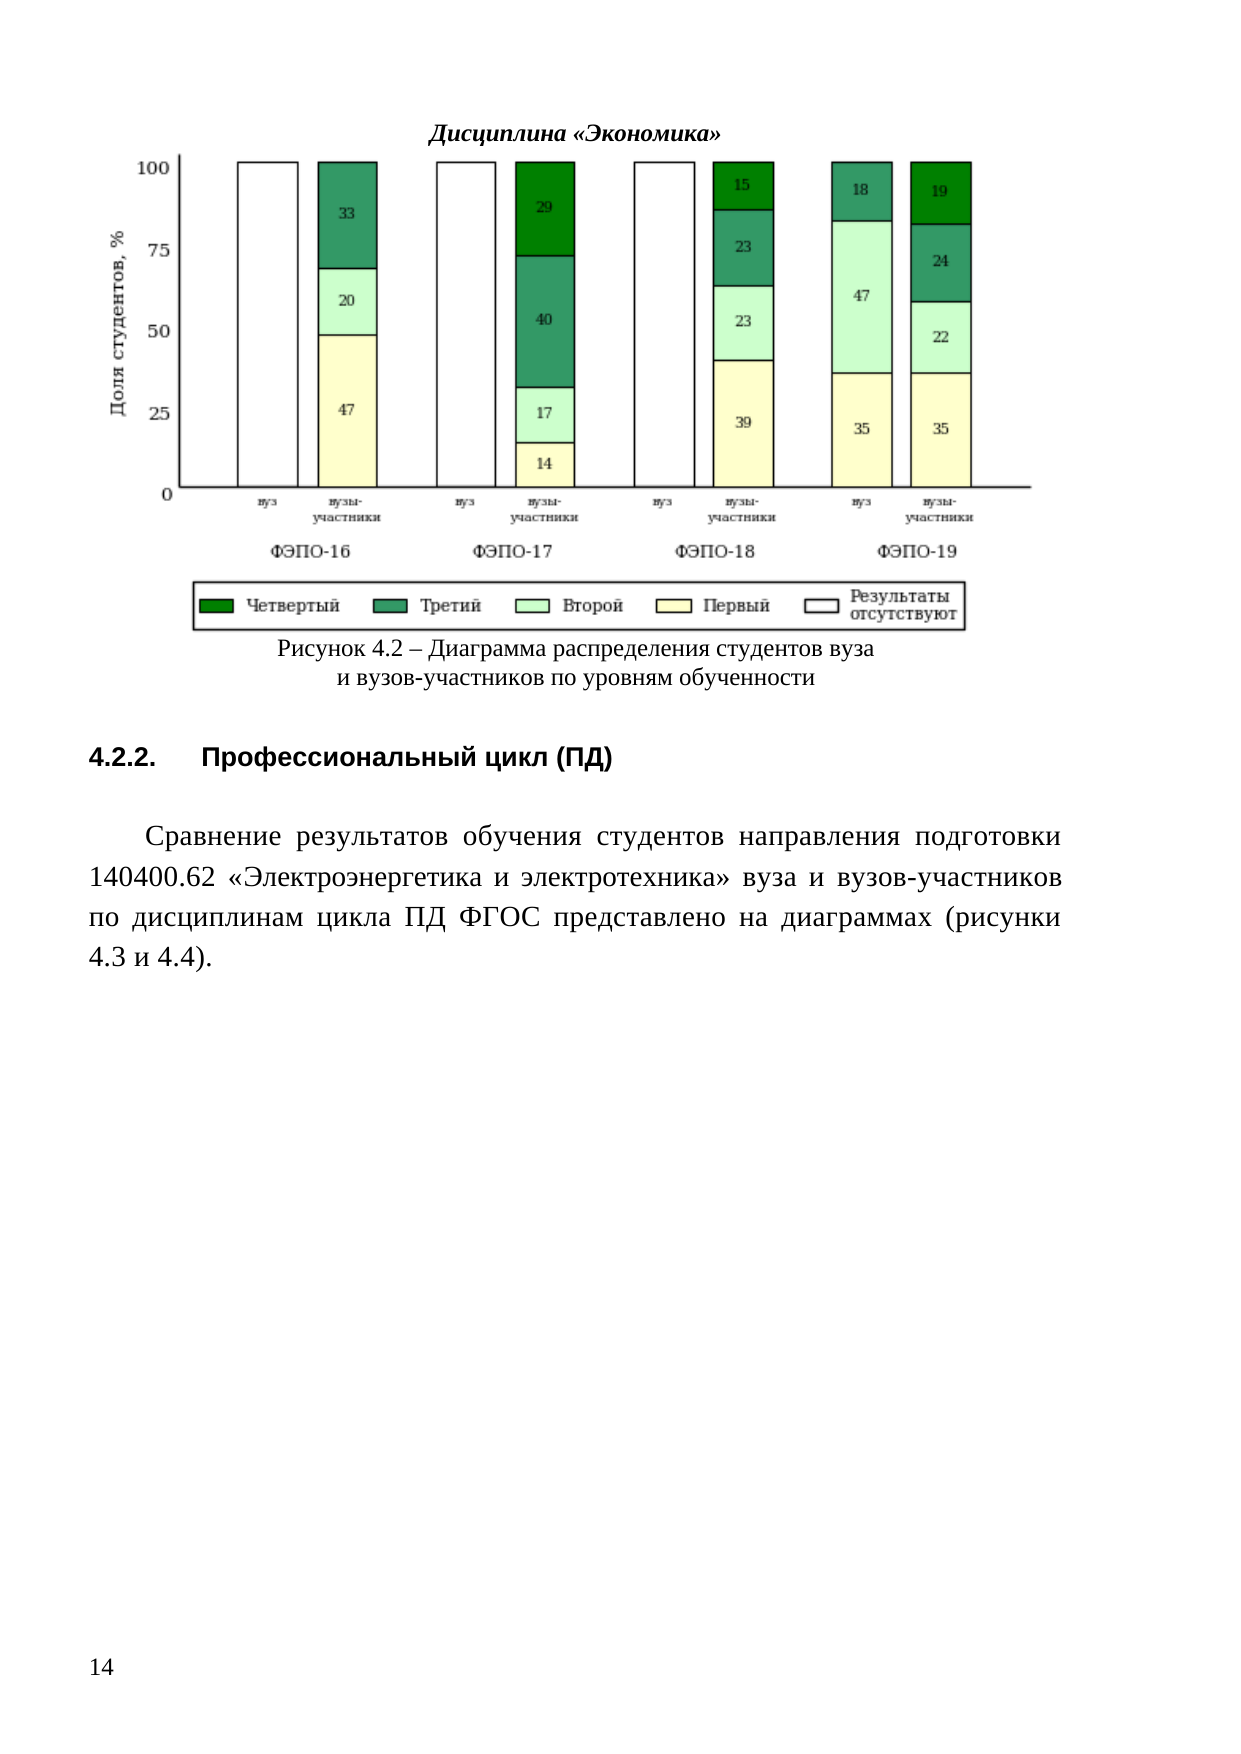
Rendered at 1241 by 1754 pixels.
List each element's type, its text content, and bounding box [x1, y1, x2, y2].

subtitle Профессиональный цикл (ПД) [88, 741, 1063, 772]
picture [103, 146, 1048, 634]
text Сравнение результатов обучения студентов направления подготовки 140400.62 «Электроэнергетика и электротехника» вуза и вузов-участников по дисциплинам цикла ПД ФГОС представлено на диаграммах (рисунки 4.3 и 4.4). [88, 818, 1063, 973]
